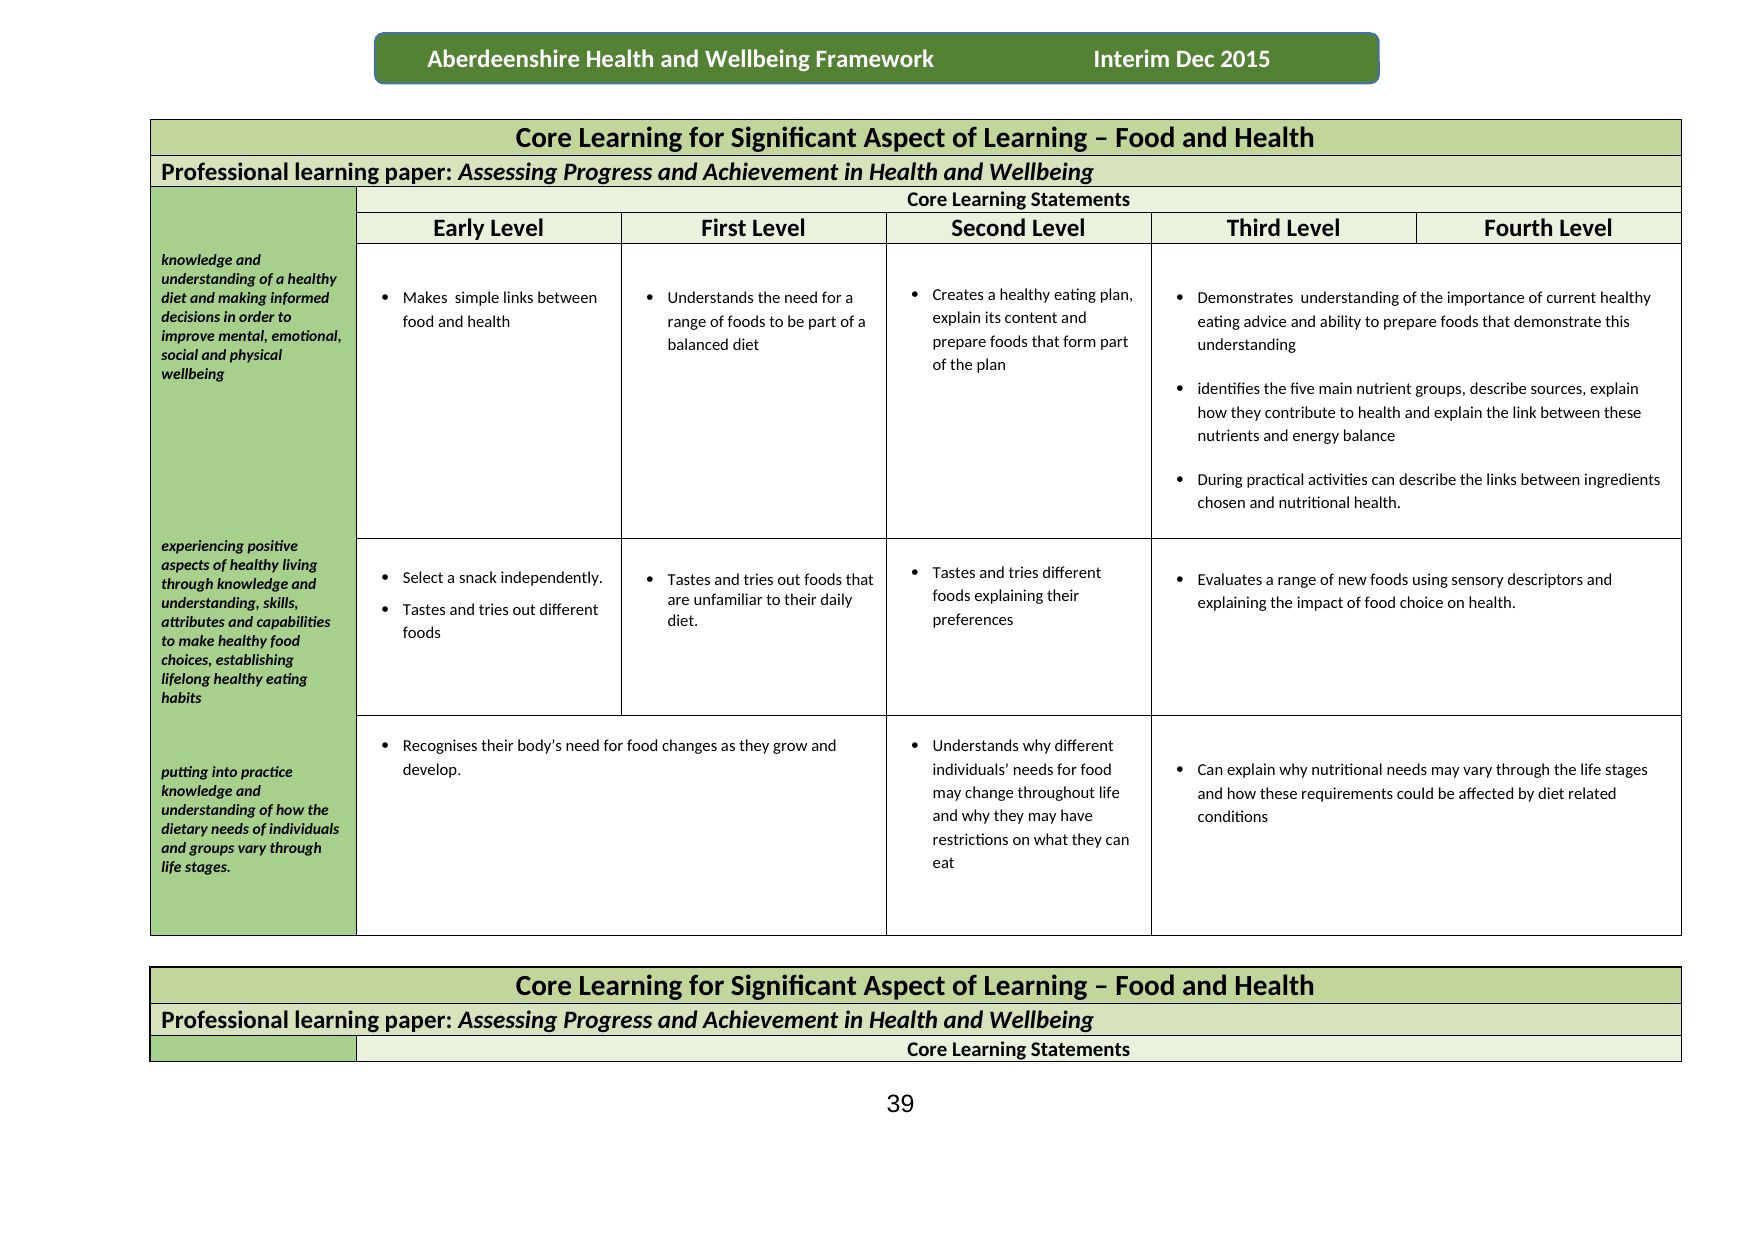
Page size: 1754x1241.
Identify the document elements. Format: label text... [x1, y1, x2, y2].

table_cell Professional learning paper: Assessing Progress and Achievement in Health and Wellbeing [151, 1004, 1681, 1035]
table_cell Tastes and tries out foods that are unfamiliar to their daily diet. [622, 539, 886, 715]
table_cell Makes simple links between food and health [357, 244, 621, 538]
table_cell Creates a healthy eating plan, explain its content and prepare foods that form part of the plan [887, 244, 1151, 538]
table_header Core Learning for Significant Aspect of Learning – Food and Health [151, 968, 1681, 1003]
table_cell Core Learning Statements [357, 187, 1681, 212]
table_cell Professional learning paper: Assessing Progress and Achievement in Health and Wellbeing [151, 156, 1681, 186]
table_cell Second Level [887, 213, 1151, 243]
table_cell Understands the need for a range of foods to be part of a balanced diet [622, 244, 886, 538]
table_cell Core Learning Statements [357, 1036, 1681, 1061]
table_cell Demonstrates understanding of the importance of current healthy eating advice and ability to prepare foods that demonstrate this understanding identifies the five main nutrient groups, describe sources, explain how they contribute to health and explain the link between these nutrients and energy balance During practical activities can describe the links between ingredients chosen and nutritional health. [1152, 244, 1681, 538]
table_cell Tastes and tries different foods explaining their preferences [887, 539, 1151, 715]
table_cell Early Level [357, 213, 621, 243]
table_cell Understands why different individuals’ needs for food may change throughout life and why they may have restrictions on what they can eat [887, 716, 1151, 935]
table_cell Third Level [1152, 213, 1416, 243]
table_header Core Learning for Significant Aspect of Learning – Food and Health [151, 120, 1681, 155]
table_cell Can explain why nutritional needs may vary through the life stages and how these requirements could be affected by diet related conditions [1152, 716, 1681, 935]
table_cell Select a snack independently. Tastes and tries out different foods [357, 539, 621, 715]
table_cell knowledge and understanding of a healthy diet and making informed decisions in order to improve mental, emotional, social and physical wellbeing experiencing positive aspects of healthy living through knowledge and understanding, skills, attributes and capabilities to make healthy food choices, establishing lifelong healthy eating habits putting into practice knowledge and understanding of how the dietary needs of individuals and groups vary through life stages. [151, 187, 356, 935]
table_cell First Level [622, 213, 886, 243]
table_cell Evaluates a range of new foods using sensory descriptors and explaining the impact of food choice on health. [1152, 539, 1681, 715]
table_cell Recognises their body’s need for food changes as they grow and develop. [357, 716, 886, 935]
table_cell Fourth Level [1417, 213, 1681, 243]
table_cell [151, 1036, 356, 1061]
